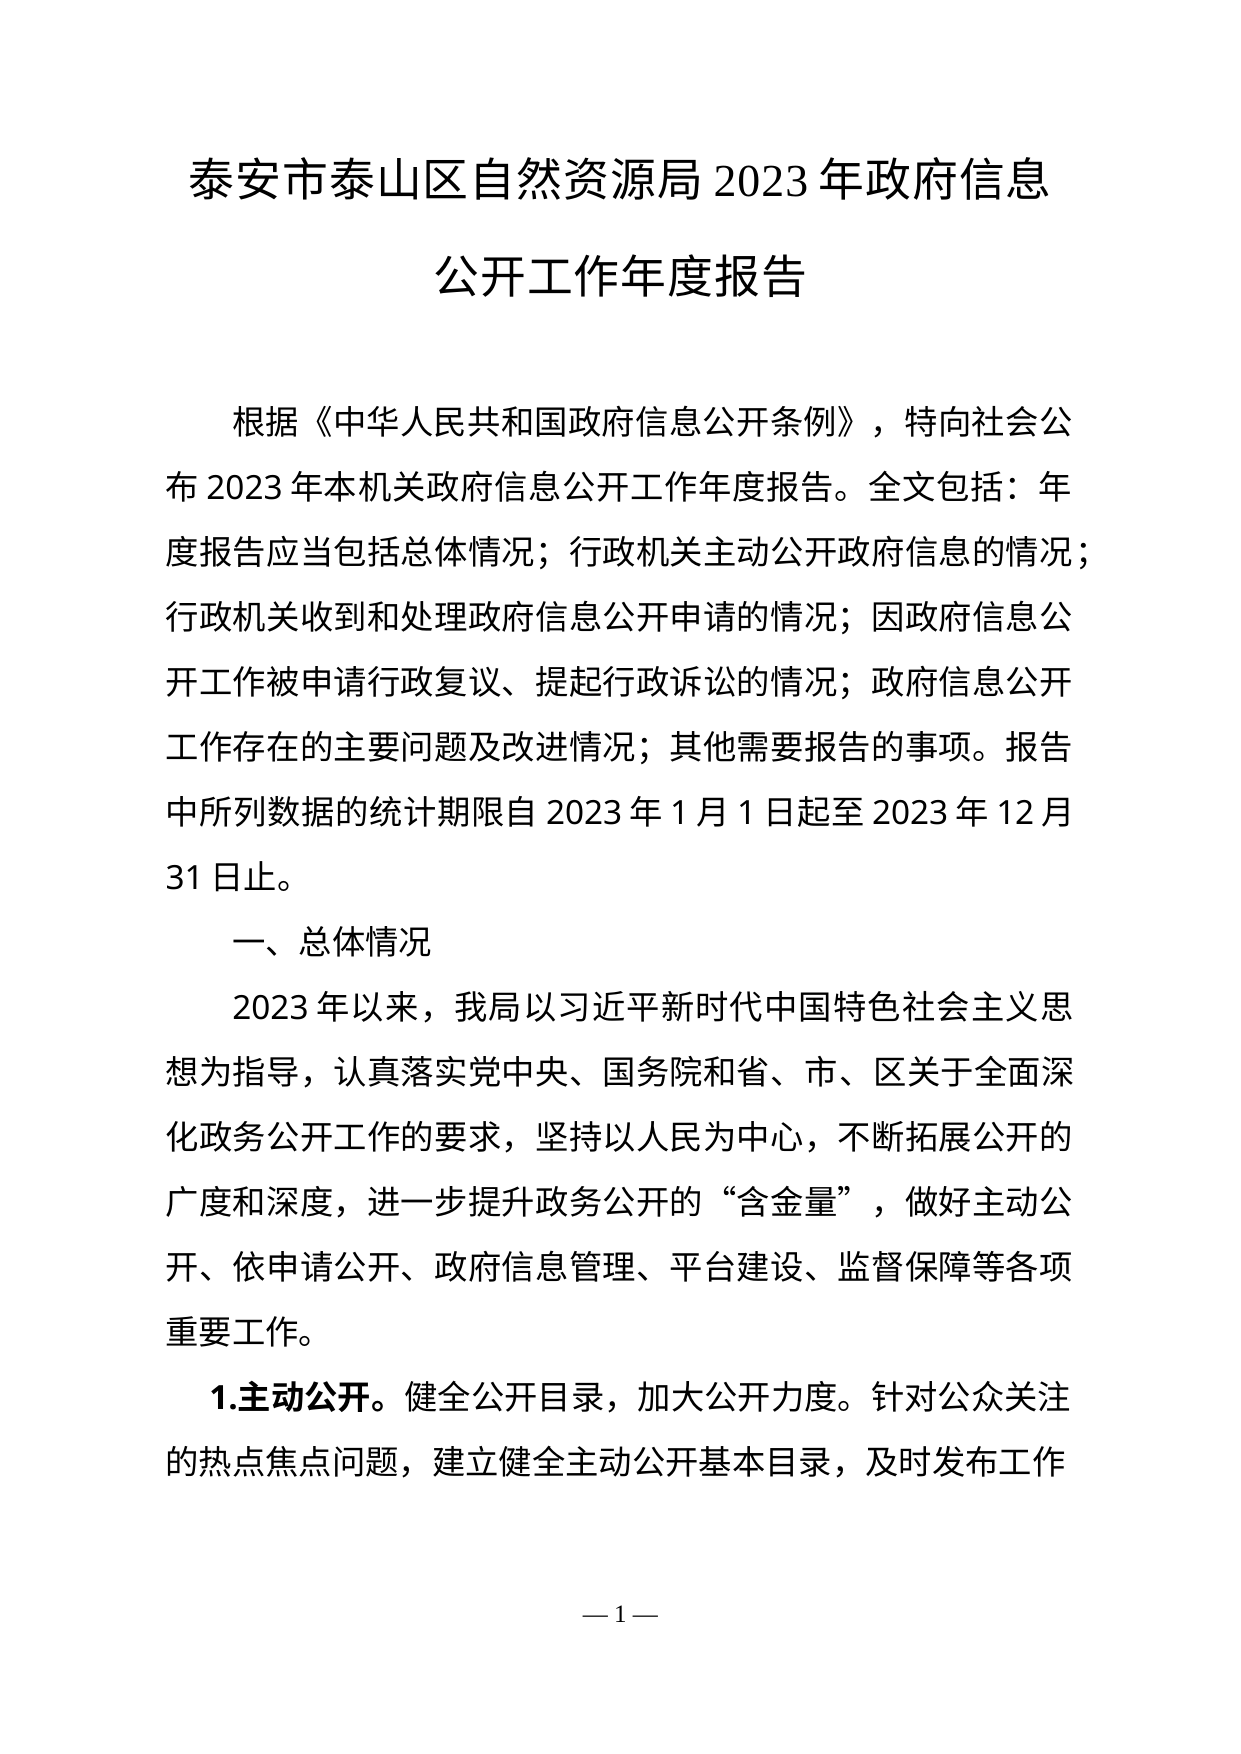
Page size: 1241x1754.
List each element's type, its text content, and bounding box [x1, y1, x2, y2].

text 2023年以来，我局以习近平新时代中国特色社会主义思想为指导，认真落实党中央、国务院和省、市、区关于全面深化政务公开工作的要求，坚持以人民为中心，不断拓展公开的广度和深度，进一步提升政务公开的“含金量”，做好主动公开、依申请公开、政府信息管理、平台建设、监督保障等各项重要工作。 [165, 972, 1075, 1362]
text 根据《中华人民共和国政府信息公开条例》，特向社会公布2023年本机关政府信息公开工作年度报告。全文包括：年度报告应当包括总体情况；行政机关主动公开政府信息的情况；行政机关收到和处理政府信息公开申请的情况；因政府信息公开工作被申请行政复议、提起行政诉讼的情况；政府信息公开工作存在的主要问题及改进情况；其他需要报告的事项。报告中所列数据的统计期限自2023年1月1日起至2023年12月31日止。 [165, 387, 1075, 907]
text 一、总体情况 [165, 907, 1075, 972]
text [165, 1362, 1075, 1492]
text 泰安市泰山区自然资源局2023年政府信息公开工作年度报告 [165, 127, 1075, 322]
